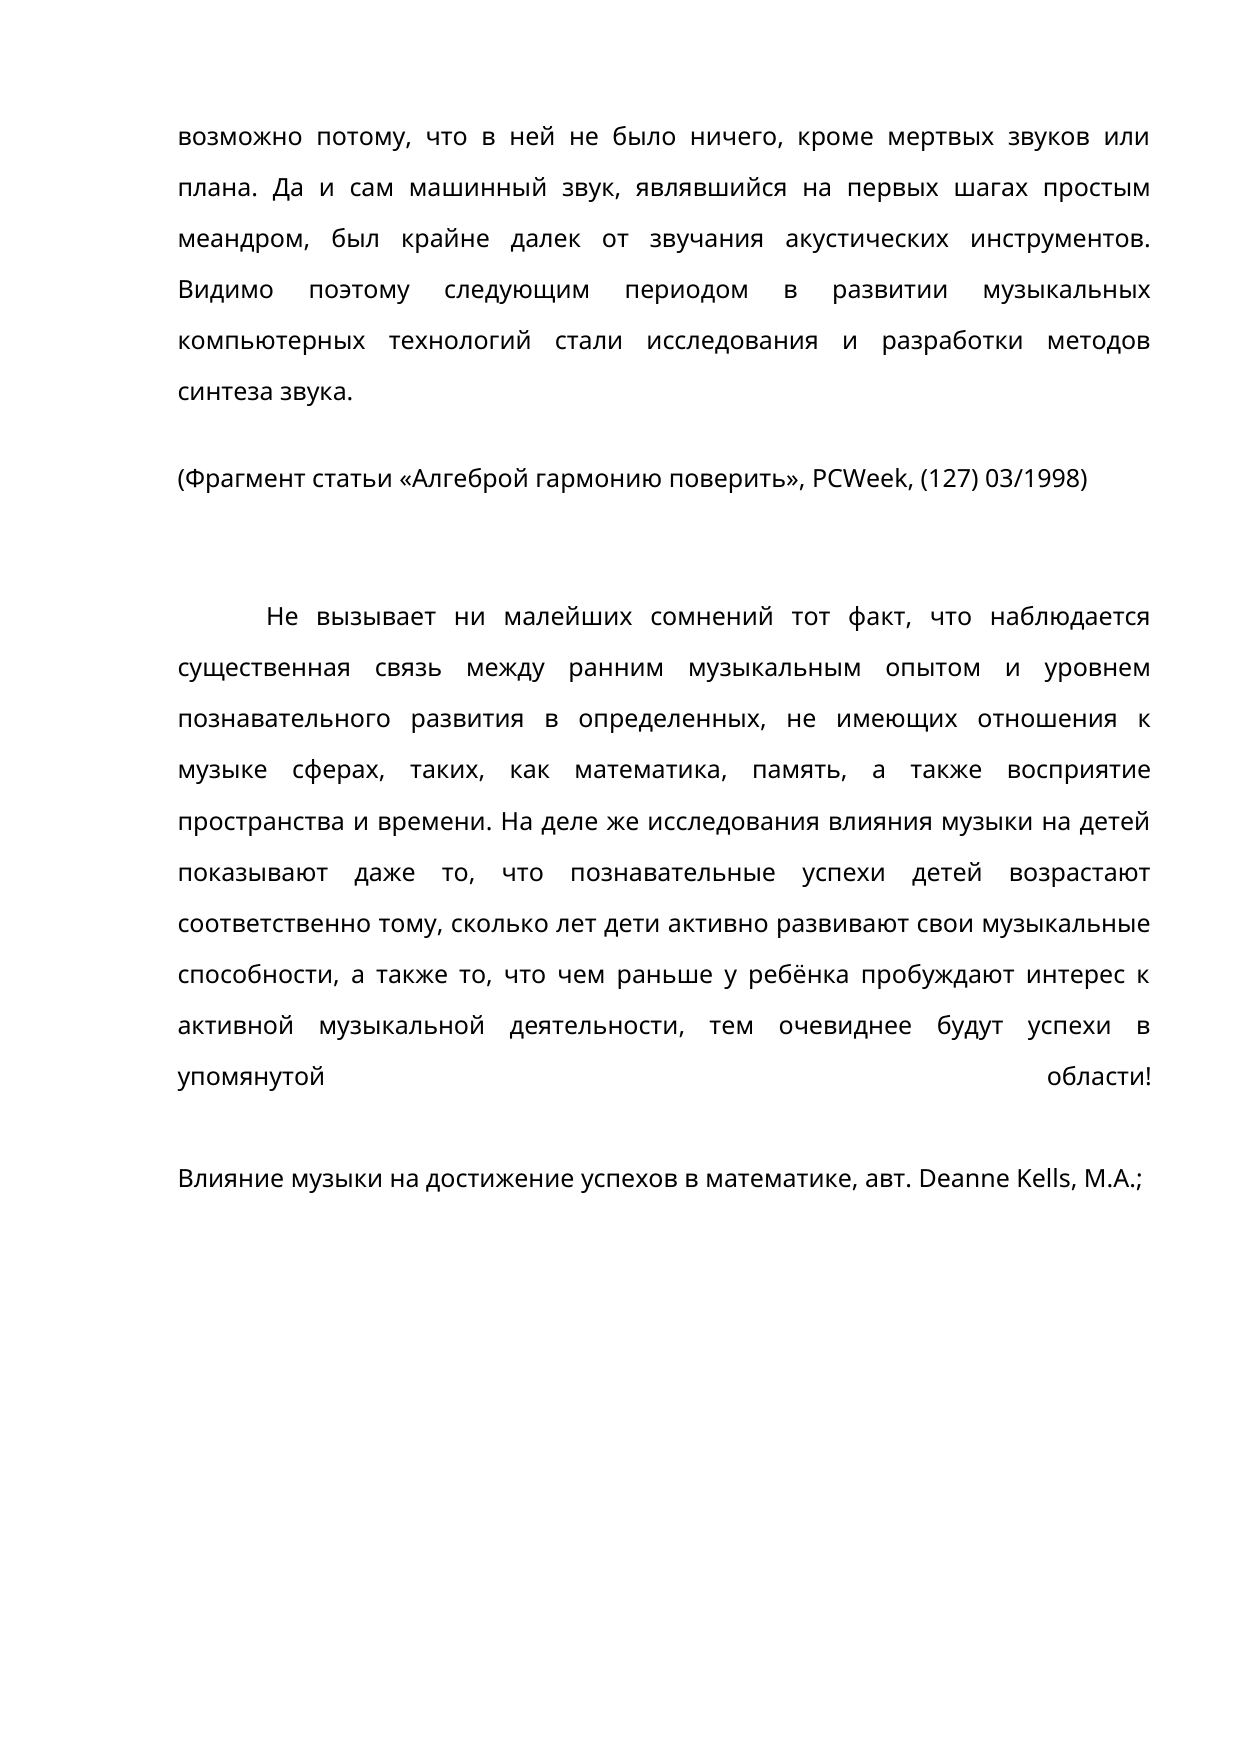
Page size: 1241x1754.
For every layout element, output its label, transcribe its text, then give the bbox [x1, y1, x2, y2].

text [177, 118, 1152, 407]
text Не вызывает ни малейших сомнений тот факт, что наблюдается существенная связь между ранним музыкальным опытом и уровнем познавательного развития в определенных, не имеющих отношения к музыке сферах, таких, как математика, память, а также восприятие пространства и времени. На деле же исследования влияния музыки на детей показывают даже то, что познавательные успехи детей возрастают соответственно тому, сколько лет дети активно развивают свои музыкальные способности, а также то, что чем раньше у ребёнка пробуждают интерес к активной музыкальной деятельности, тем очевиднее будут успехи в упомянутой области! Влияние музыки на достижение успехов в математике, авт. Deanne Kells, M.A.; [177, 548, 1152, 1194]
text (Фрагмент статьи «Алгеброй гармонию поверить», PCWeek, (127) 03/1998) [177, 461, 1152, 495]
